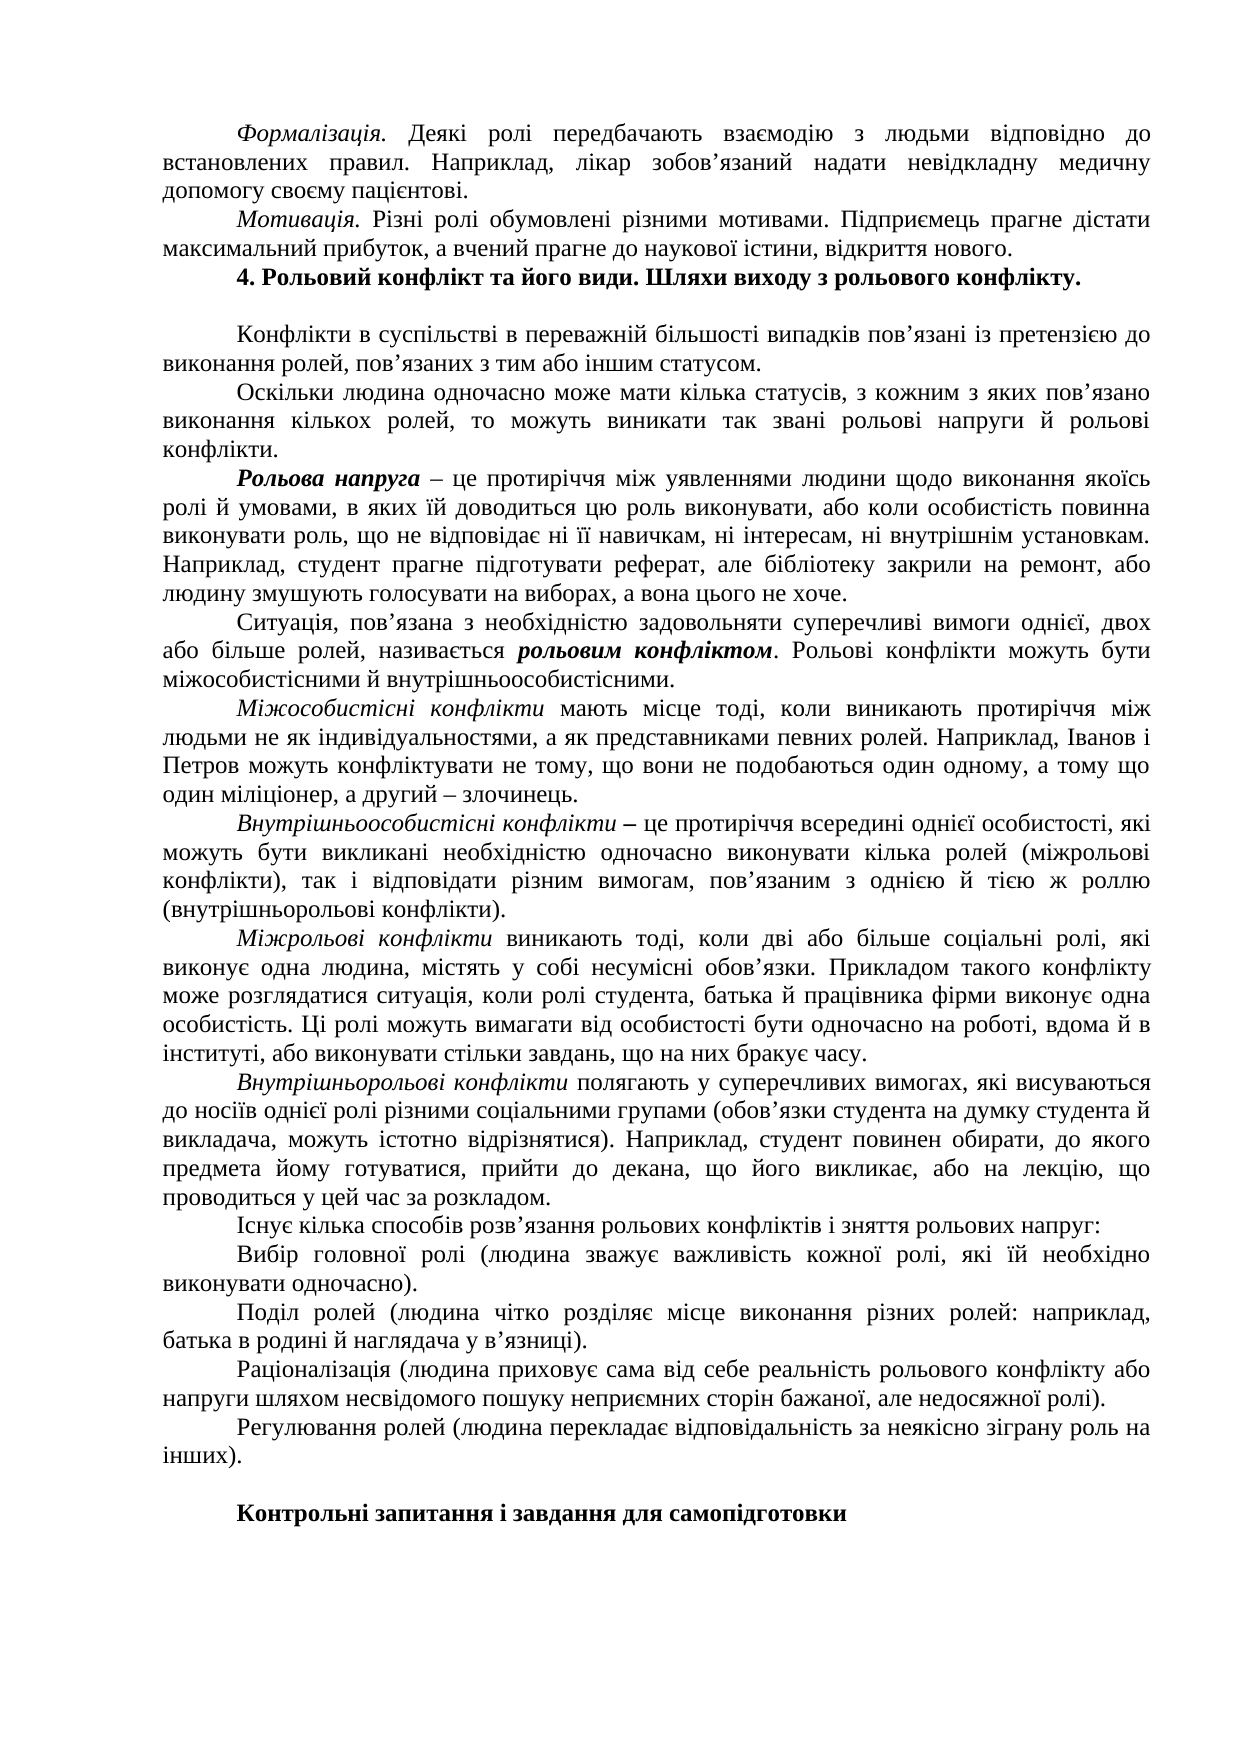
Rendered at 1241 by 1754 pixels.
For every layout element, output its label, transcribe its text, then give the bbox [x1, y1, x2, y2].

list Регулювання ролей (людина перекладає відповідальність за неякісно зіграну роль на інших). [162, 1412, 1152, 1469]
list Контрольні запитання і завдання для самопідготовки [162, 1498, 1152, 1527]
list Міжособистісні конфлікти мають місце тоді, коли виникають протиріччя між людьми не як індивідуальностями, а як представниками певних ролей. Наприклад, Іванов і Петров можуть конфліктувати не тому, що вони не подобаються один одному, а тому що один міліціонер, а другий – злочинець. [162, 693, 1152, 808]
list Раціоналізація (людина приховує сама від себе реальність рольового конфлікту або напруги шляхом несвідомого пошуку неприємних сторін бажаної, але недосяжної ролі). [162, 1354, 1152, 1412]
list Внутрішньорольові конфлікти полягають у суперечливих вимогах, які висуваються до носіїв однієї ролі різними соціальними групами (обов’язки студента на думку студента й викладача, можуть істотно відрізнятися). Наприклад, студент повинен обирати, до якого предмета йому готуватися, прийти до декана, що його викликає, або на лекцію, що проводиться у цей час за розкладом. [162, 1067, 1152, 1211]
list Оскільки людина одночасно може мати кілька статусів, з кожним з яких пов’язано виконання кількох ролей, то можуть виникати так звані рольові напруги й рольові конфлікти. [162, 377, 1152, 463]
list 4. Рольовий конфлікт та його види. Шляхи виходу з рольового конфлікту. [162, 262, 1152, 291]
list Мотивація. Різні ролі обумовлені різними мотивами. Підприємець прагне дістати максимальний прибуток, а вчений прагне до наукової істини, відкриття нового. [162, 204, 1152, 262]
list Вибір головної ролі (людина зважує важливість кожної ролі, які їй необхідно виконувати одночасно). [162, 1239, 1152, 1297]
list Міжрольові конфлікти виникають тоді, коли дві або більше соціальні ролі, які виконує одна людина, містять у собі несумісні обов’язки. Прикладом такого конфлікту може розглядатися ситуація, коли ролі студента, батька й працівника фірми виконує одна особистість. Ці ролі можуть вимагати від особистості бути одночасно на роботі, вдома й в інституті, або виконувати стільки завдань, що на них бракує часу. [162, 923, 1152, 1067]
list Внутрішньоособистісні конфлікти – це протиріччя всередині однієї особистості, які можуть бути викликані необхідністю одночасно виконувати кілька ролей (міжрольові конфлікти), так і відповідати різним вимогам, пов’язаним з однією й тією ж роллю (внутрішньорольові конфлікти). [162, 808, 1152, 923]
list Формалізація. Деякі ролі передбачають взаємодію з людьми відповідно до встановлених правил. Наприклад, лікар зобов’язаний надати невідкладну медичну допомогу своєму пацієнтові. [162, 118, 1152, 204]
list Існує кілька способів розв’язання рольових конфліктів і зняття рольових напруг: [162, 1211, 1152, 1239]
list Рольова напруга – це протиріччя між уявленнями людини щодо виконання якоїсь ролі й умовами, в яких їй доводиться цю роль виконувати, або коли особистість повинна виконувати роль, що не відповідає ні її навичкам, ні інтересам, ні внутрішнім установкам. Наприклад, студент прагне підготувати реферат, але бібліотеку закрили на ремонт, або людину змушують голосувати на виборах, а вона цього не хоче. [162, 463, 1152, 607]
list Конфлікти в суспільстві в переважній більшості випадків пов’язані із претензією до виконання ролей, пов’язаних з тим або іншим статусом. [162, 319, 1152, 377]
list Поділ ролей (людина чітко розділяє місце виконання різних ролей: наприклад, батька в родині й наглядача у в’язниці). [162, 1297, 1152, 1354]
list Ситуація, пов’язана з необхідністю задовольняти суперечливі вимоги однієї, двох або більше ролей, називається рольовим конфліктом. Рольові конфлікти можуть бути міжособистісними й внутрішньоособистісними. [162, 607, 1152, 693]
